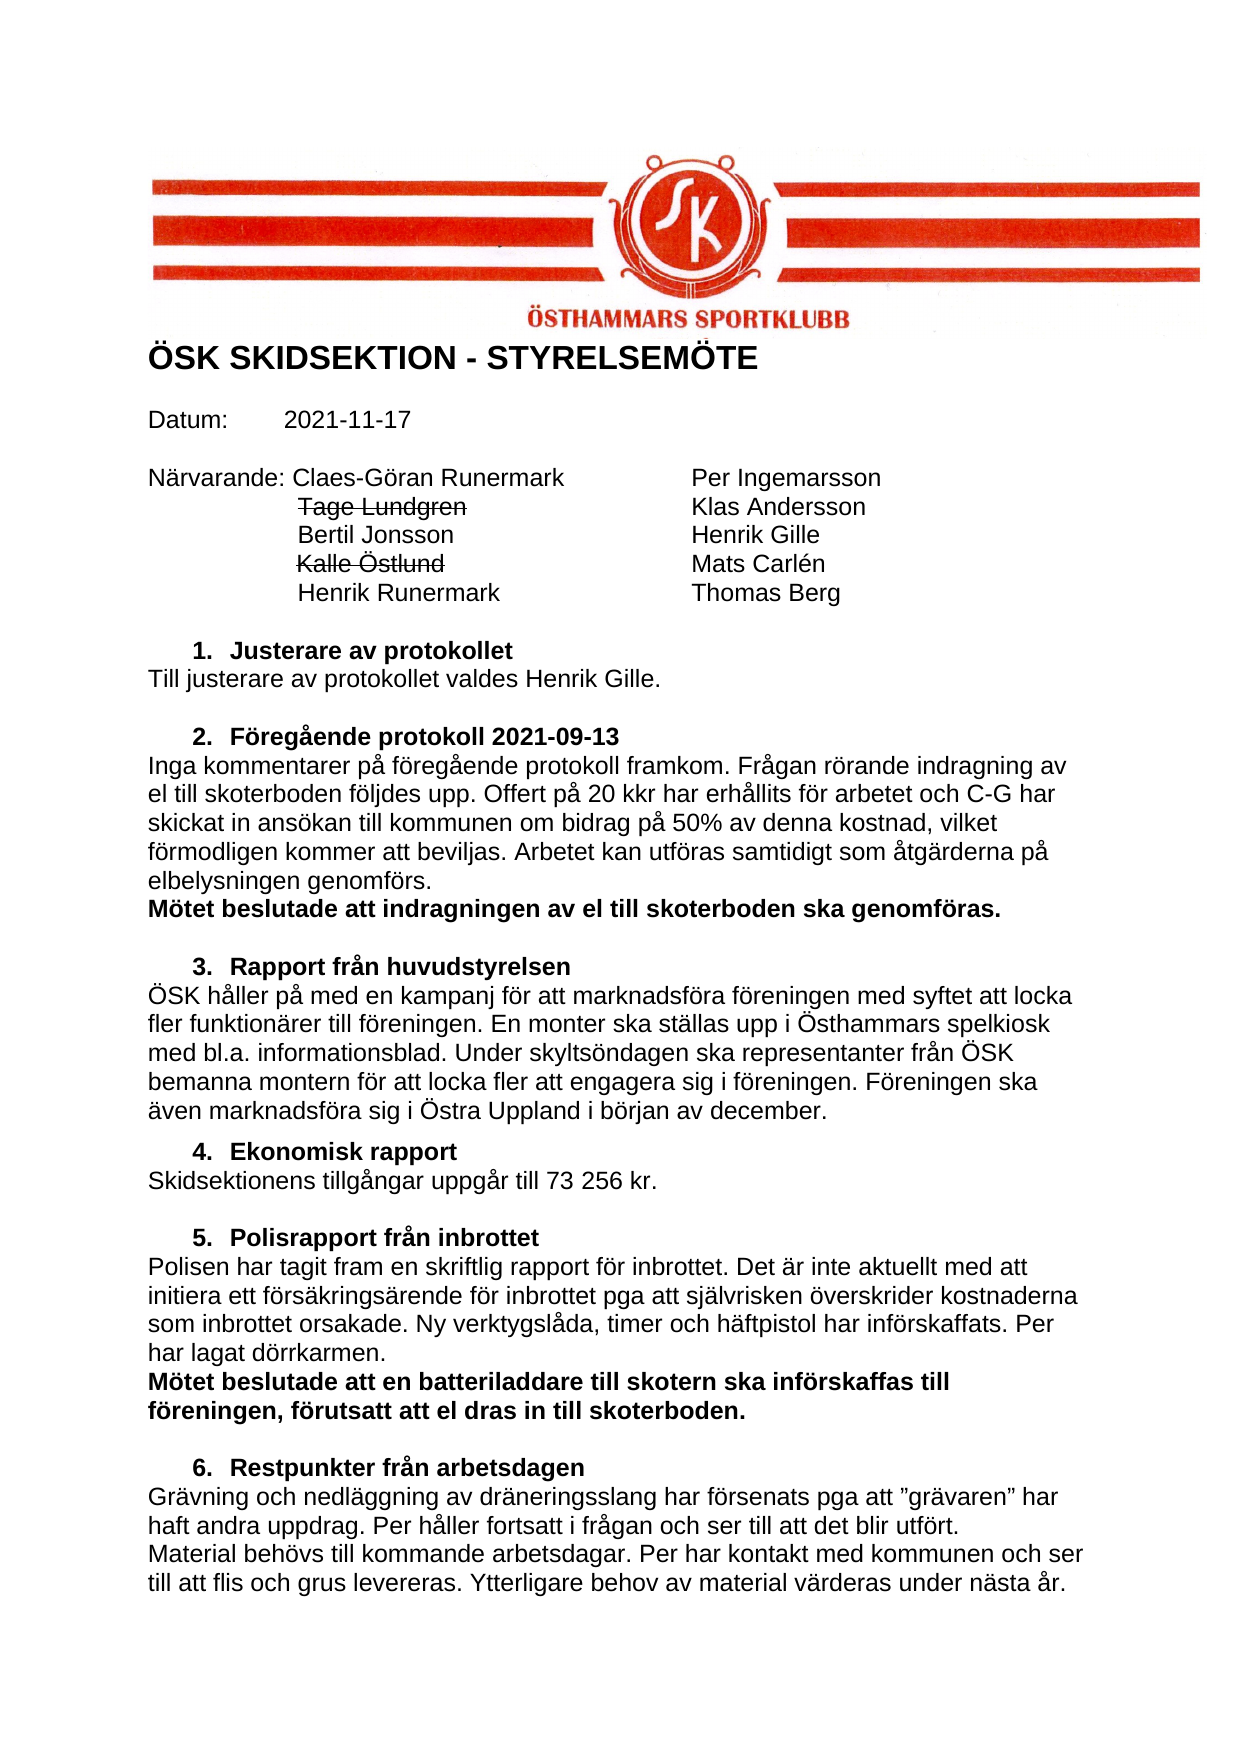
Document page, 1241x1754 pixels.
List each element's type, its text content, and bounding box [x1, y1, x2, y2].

text Polisen har tagit fram en skriftlig rapport för inbrottet. Det är inte aktuellt med att initiera ett försäkringsärende för inbrottet pga att självrisken överskrider kostnaderna som inbrottet orsakade. Ny verktygslåda, timer och häftpistol har införskaffats. Per har lagat dörrkarmen. [148, 1252, 1093, 1367]
picture [147, 147, 1207, 339]
text Inga kommentarer på föregående protokoll framkom. Frågan rörande indragning av el till skoterboden följdes upp. Offert på 20 kkr har erhållits för arbetet och C-G har skickat in ansökan till kommunen om bidrag på 50% av denna kostnad, vilket förmodligen kommer att beviljas. Arbetet kan utföras samtidigt som åtgärderna på elbelysningen genomförs. Mötet beslutade att indragningen av el till skoterboden ska genomföras. [148, 751, 1093, 923]
text Material behövs till kommande arbetsdagar. Per har kontakt med kommunen och ser till att flis och grus levereras. Ytterligare behov av material värderas under nästa år. [148, 1539, 1093, 1597]
text Mötet beslutade att en batteriladdare till skotern ska införskaffas till föreningen, förutsatt att el dras in till skoterboden. [148, 1367, 1093, 1424]
list Ekonomisk rapport [192, 1137, 1093, 1166]
list Rapport från huvudstyrelsen [192, 952, 1093, 981]
text Datum: 2021-11-17 [148, 405, 1093, 434]
list Restpunkter från arbetsdagen [192, 1453, 1093, 1482]
text Till justerare av protokollet valdes Henrik Gille. [148, 664, 1093, 693]
text Närvarande: Claes-Göran Runermark Per Ingemarsson [148, 463, 1093, 492]
list Föregående protokoll 2021-09-13 [192, 722, 1093, 751]
text ÖSK håller på med en kampanj för att marknadsföra föreningen med syftet att locka fler funktionärer till föreningen. En monter ska ställas upp i Östhammars spelkiosk med bl.a. informationsblad. Under skyltsöndagen ska representanter från ÖSK bemanna montern för att locka fler att engagera sig i föreningen. Föreningen ska även marknadsföra sig i Östra Uppland i början av december. [148, 981, 1093, 1124]
text Skidsektionens tillgångar uppgår till 73 256 kr. [148, 1166, 1093, 1194]
text ÖSK SKIDSEKTION - STYRELSEMÖTE [148, 339, 1093, 377]
text Tage Lundgren Klas Andersson Bertil Jonsson Henrik Gille Kalle Östlund Mats Carlén Henrik Runermark Thomas Berg [148, 492, 1093, 607]
list Polisrapport från inbrottet [192, 1223, 1093, 1252]
list Justerare av protokollet [192, 636, 1093, 664]
text Grävning och nedläggning av dräneringsslang har försenats pga att ”grävaren” har haft andra uppdrag. Per håller fortsatt i frågan och ser till att det blir utfört. [148, 1482, 1093, 1539]
